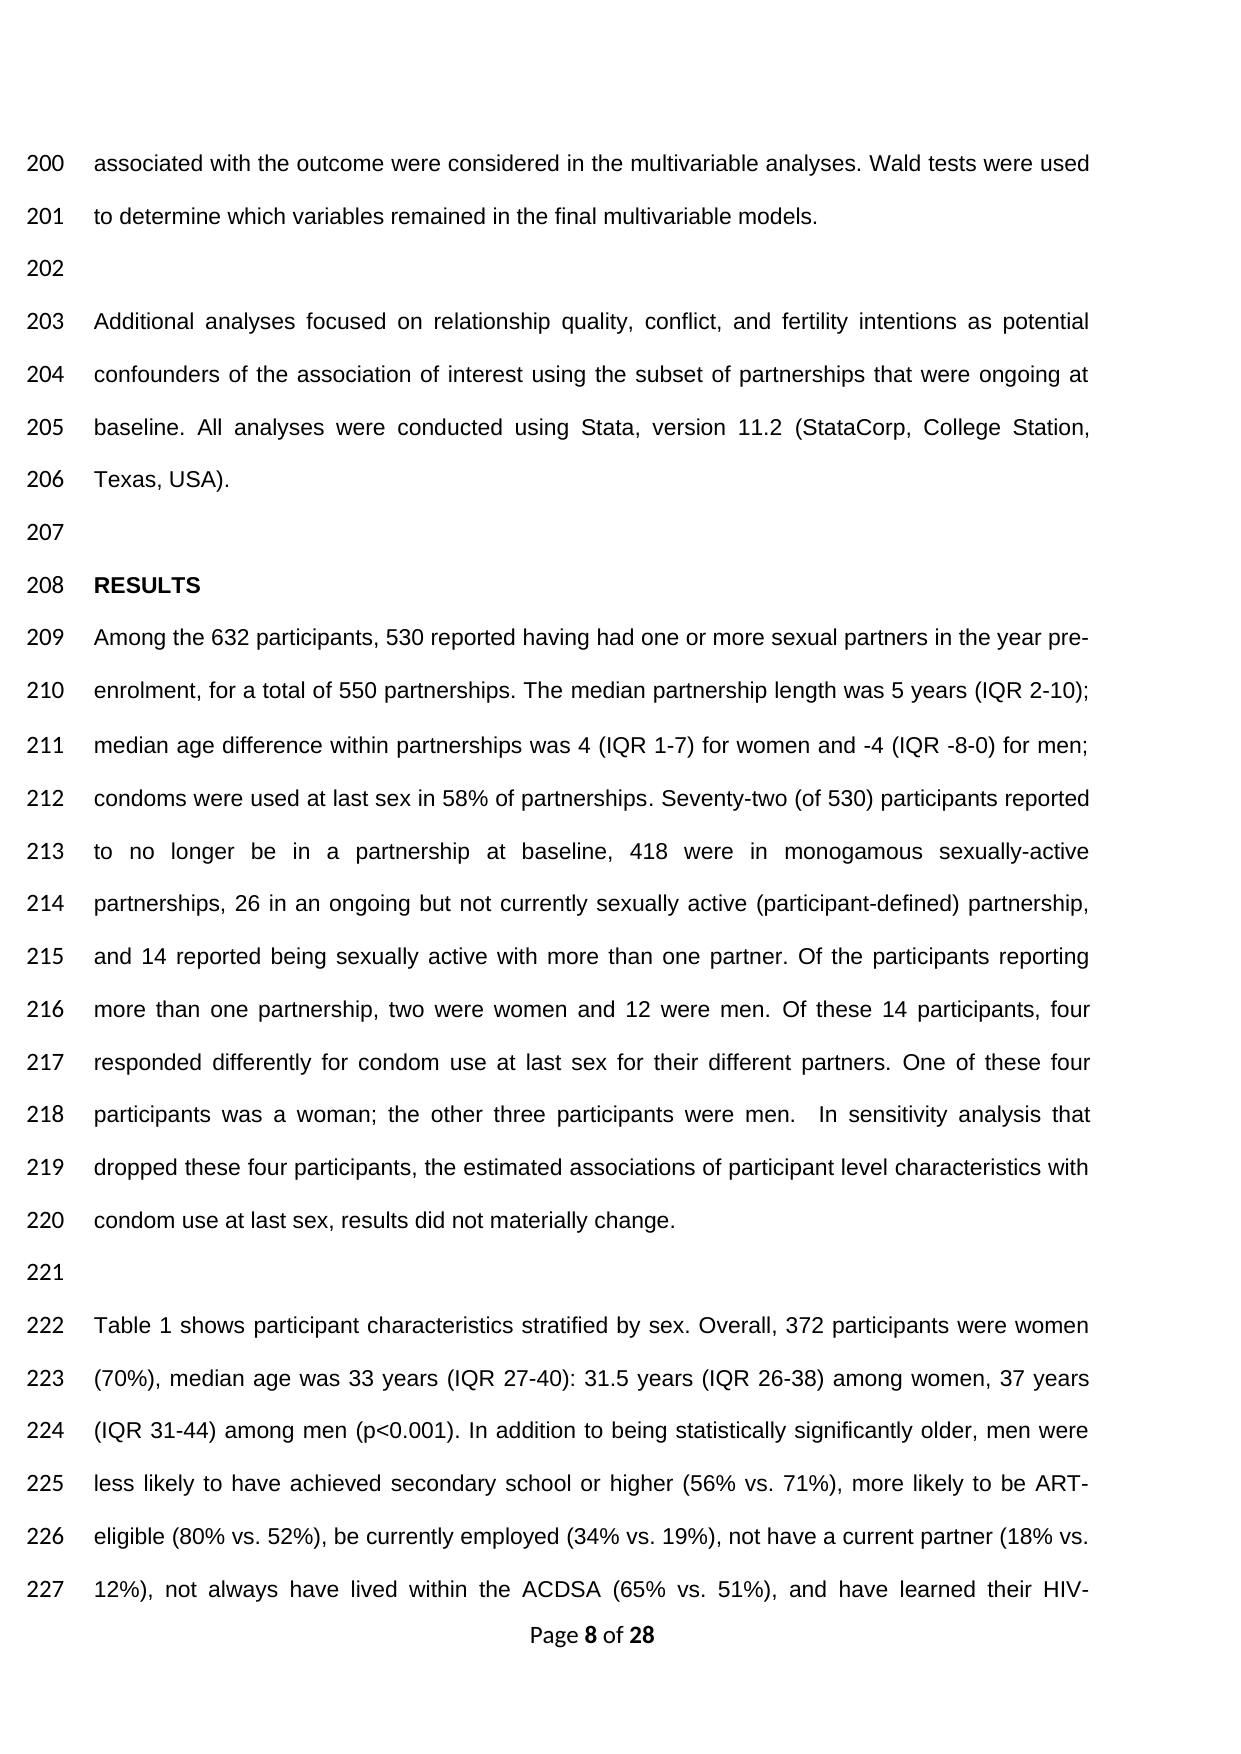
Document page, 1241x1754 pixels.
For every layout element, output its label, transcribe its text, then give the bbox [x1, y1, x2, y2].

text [94, 150, 1090, 229]
text Additional analyses focused on relationship quality, conflict, and fertility intentions as potential confounders of the association of interest using the subset of partnerships that were ongoing at baseline. All analyses were conducted using Stata, version 11.2 (StataCorp, College Station, Texas, USA). [94, 308, 1090, 493]
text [94, 1312, 1090, 1602]
text Among the 632 participants, 530 reported having had one or more sexual partners in the year pre-enrolment, for a total of 550 partnerships. The median partnership length was 5 years (IQR 2-10); median age difference within partnerships was 4 (IQR 1-7) for women and -4 (IQR -8-0) for men; condoms were used at last sex in 58% of partnerships. Seventy-two (of 530) participants reported to no longer be in a partnership at baseline, 418 were in monogamous sexually-active partnerships, 26 in an ongoing but not currently sexually active (participant-defined) partnership, and 14 reported being sexually active with more than one partner. Of the participants reporting more than one partnership, two were women and 12 were men. Of these 14 participants, four responded differently for condom use at last sex for their different partners. One of these four participants was a woman; the other three participants were men. In sensitivity analysis that dropped these four participants, the estimated associations of participant level characteristics with condom use at last sex, results did not materially change. [94, 624, 1090, 1233]
text RESULTS [94, 572, 1090, 598]
